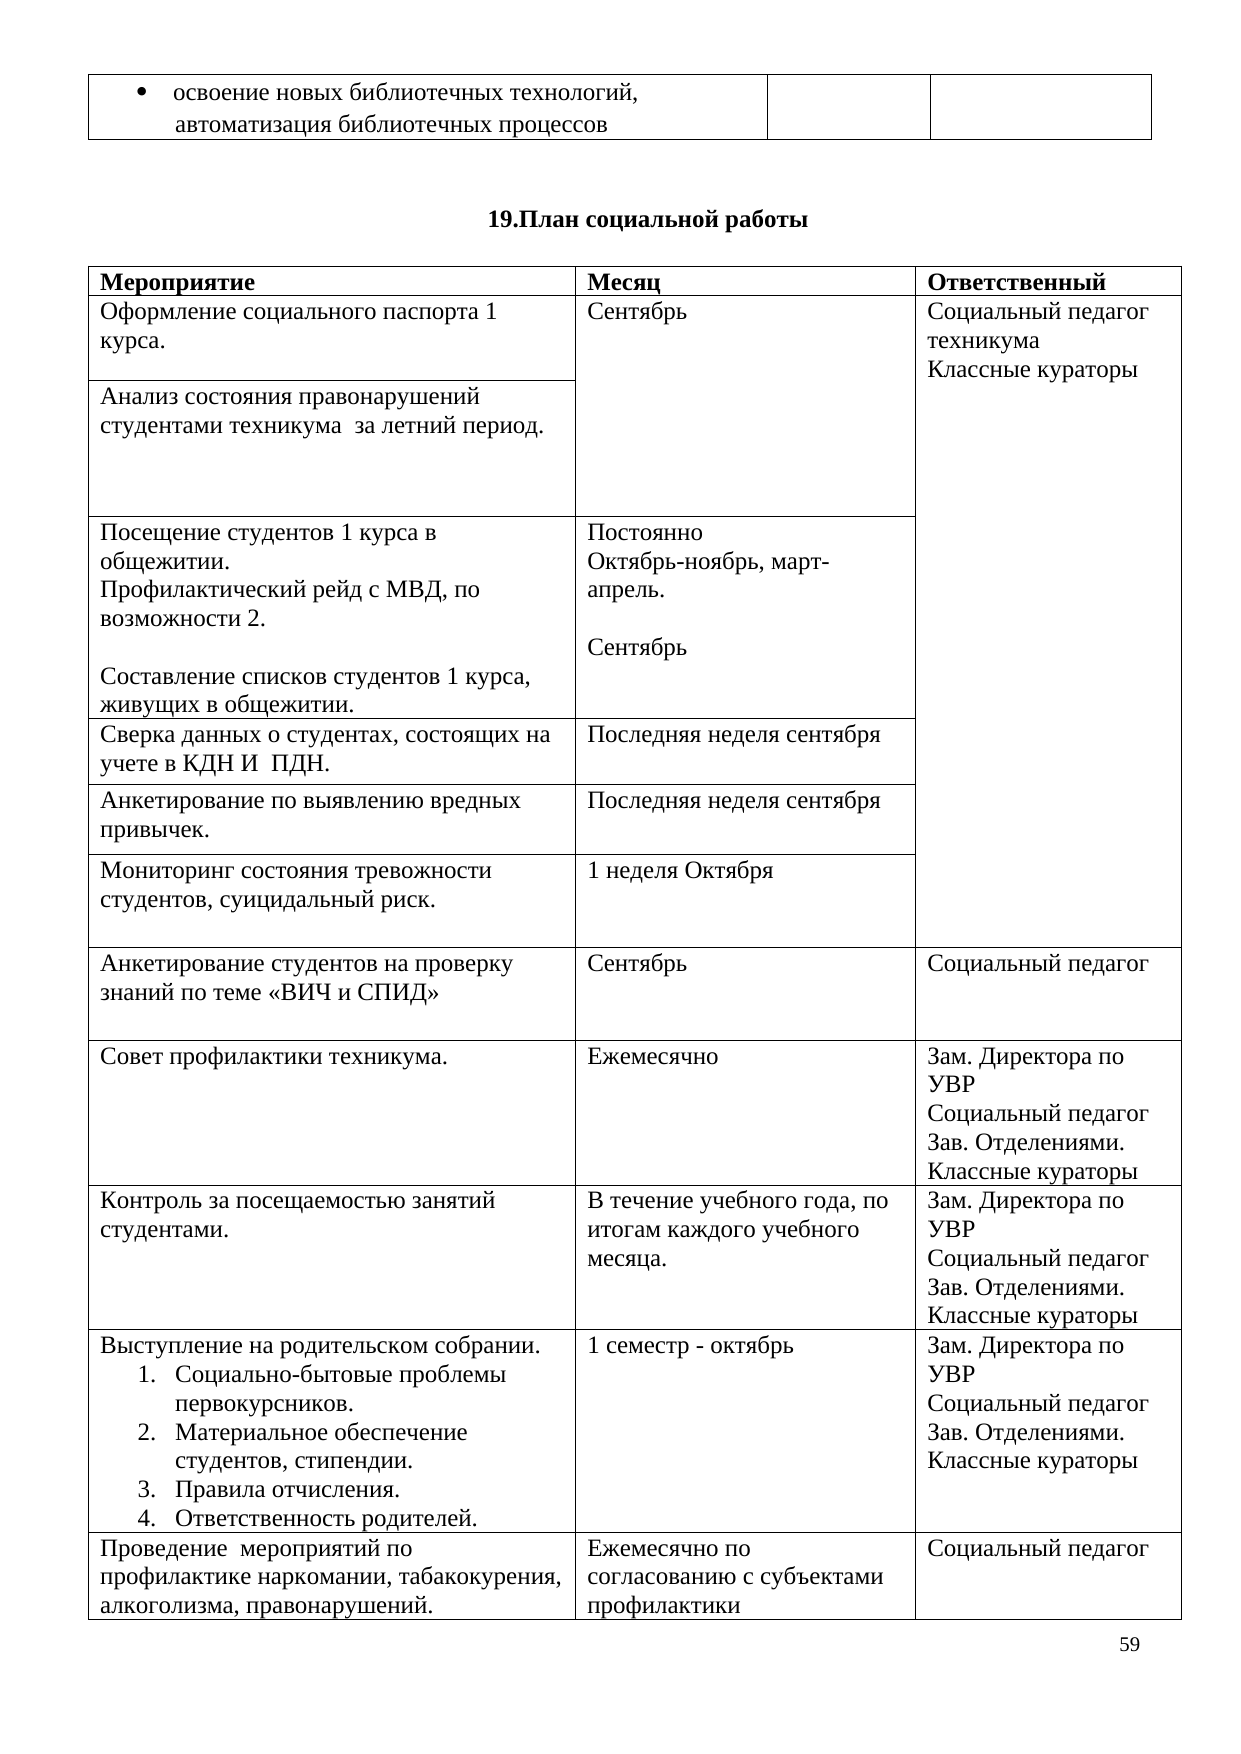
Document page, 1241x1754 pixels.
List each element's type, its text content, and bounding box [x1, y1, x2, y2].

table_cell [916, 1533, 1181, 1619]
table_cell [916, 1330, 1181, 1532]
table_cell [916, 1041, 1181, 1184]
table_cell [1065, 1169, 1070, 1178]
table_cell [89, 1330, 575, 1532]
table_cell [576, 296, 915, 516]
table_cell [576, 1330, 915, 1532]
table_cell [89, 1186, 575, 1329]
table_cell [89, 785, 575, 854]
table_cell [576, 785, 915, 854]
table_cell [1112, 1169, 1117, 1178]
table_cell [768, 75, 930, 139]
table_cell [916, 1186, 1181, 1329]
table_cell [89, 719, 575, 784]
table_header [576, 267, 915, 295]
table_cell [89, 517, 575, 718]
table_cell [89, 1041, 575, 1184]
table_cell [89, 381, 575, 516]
list 19.План социальной работы [487, 204, 1140, 233]
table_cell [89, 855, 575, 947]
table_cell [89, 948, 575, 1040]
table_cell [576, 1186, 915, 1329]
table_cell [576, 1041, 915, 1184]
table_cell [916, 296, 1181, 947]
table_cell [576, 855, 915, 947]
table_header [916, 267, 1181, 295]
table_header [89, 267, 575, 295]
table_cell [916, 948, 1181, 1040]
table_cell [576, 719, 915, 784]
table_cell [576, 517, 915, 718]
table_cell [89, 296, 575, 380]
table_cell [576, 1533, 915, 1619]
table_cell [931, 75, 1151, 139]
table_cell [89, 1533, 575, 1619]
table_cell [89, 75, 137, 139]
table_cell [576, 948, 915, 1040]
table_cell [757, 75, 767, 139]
